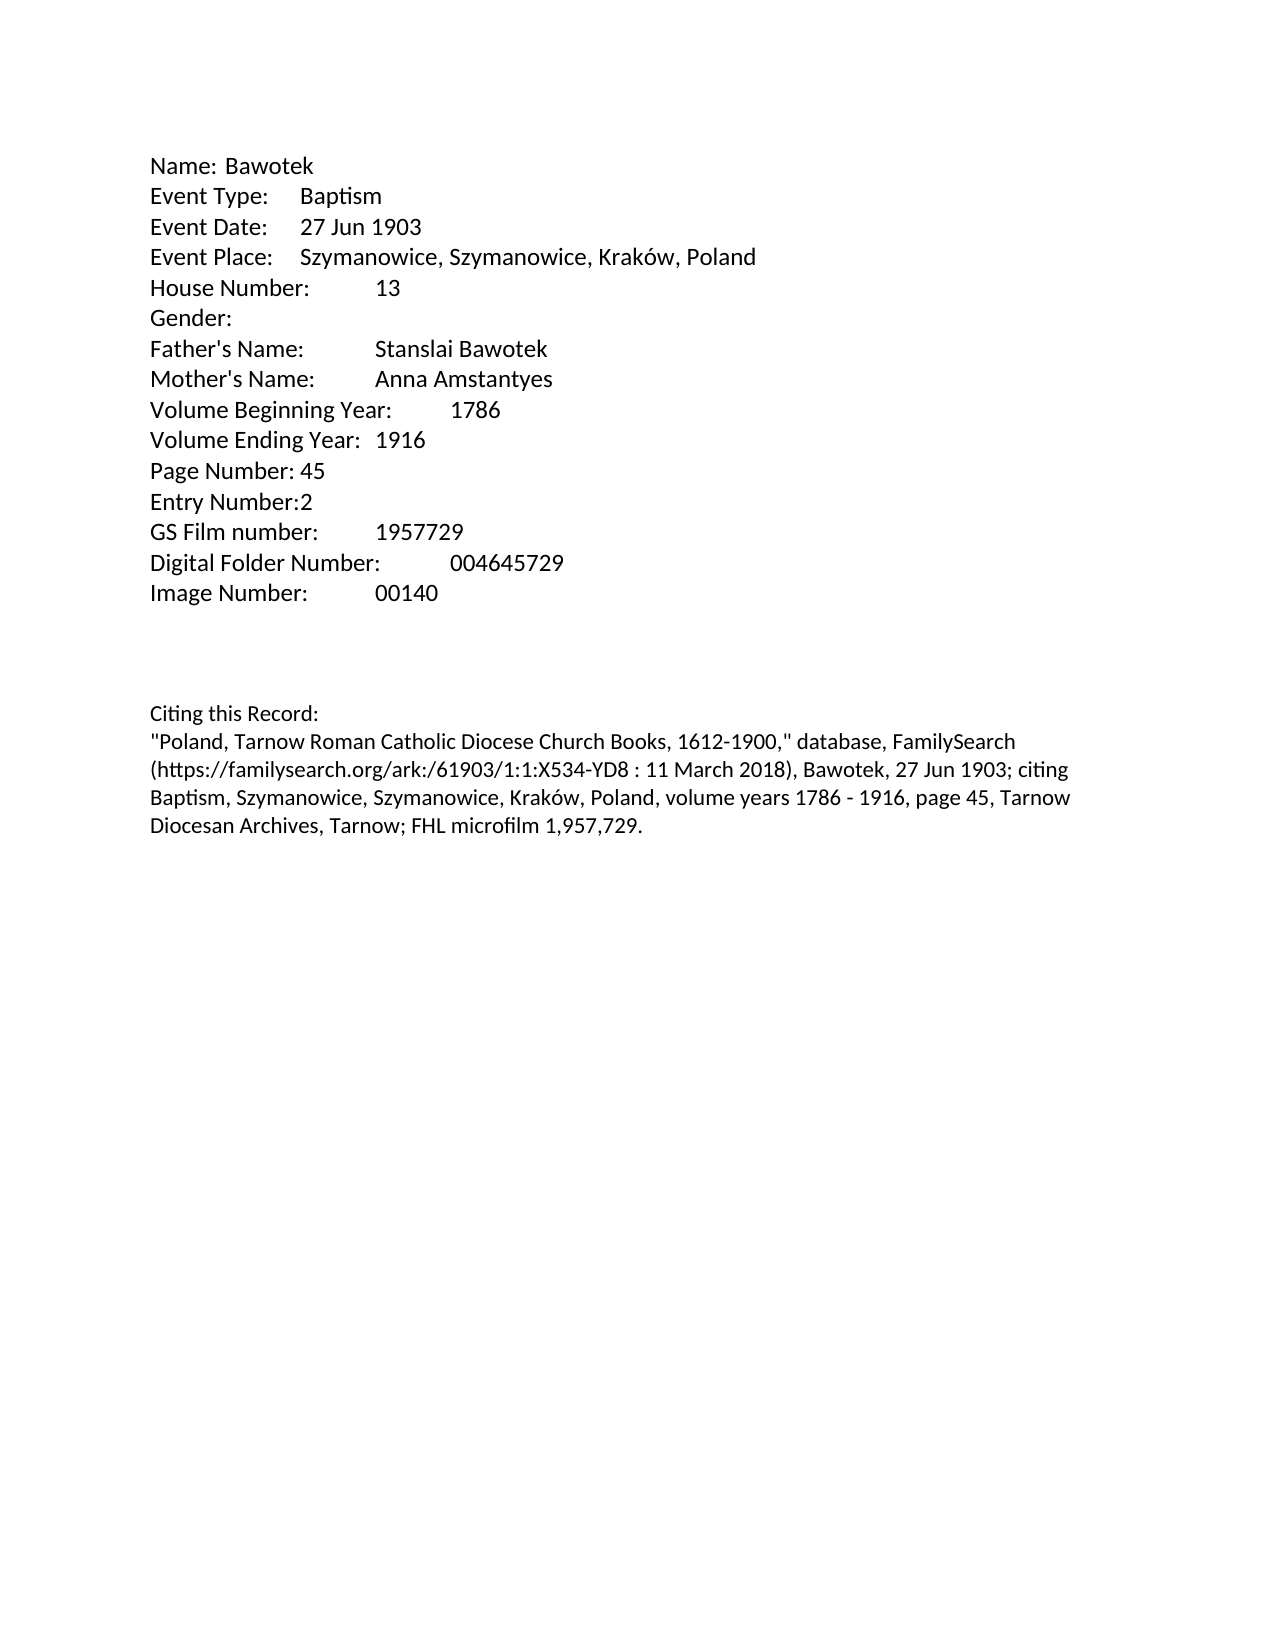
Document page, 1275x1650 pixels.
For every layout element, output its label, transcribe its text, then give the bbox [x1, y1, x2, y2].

text Mother's Name: Anna Amstantyes [150, 364, 1125, 394]
text Event Type: Baptism [150, 181, 1125, 211]
text Volume Beginning Year: 1786 [150, 394, 1125, 425]
text GS Film number: 1957729 [150, 516, 1125, 547]
text Event Place: Szymanowice, Szymanowice, Kraków, Poland [150, 242, 1125, 272]
text Gender: [150, 303, 1125, 333]
text "Poland, Tarnow Roman Catholic Diocese Church Books, 1612-1900," database, FamilySearch (https://familysearch.org/ark:/61903/1:1:X534-YD8 : 11 March 2018), Bawotek, 27 Jun 1903; citing Baptism, Szymanowice, Szymanowice, Kraków, Poland, volume years 1786 - 1916, page 45, Tarnow Diocesan Archives, Tarnow; FHL microfilm 1,957,729. [150, 727, 1125, 839]
text Image Number: 00140 [150, 577, 1125, 608]
text Father's Name: Stanslai Bawotek [150, 333, 1125, 364]
text Digital Folder Number: 004645729 [150, 547, 1125, 577]
text Citing this Record: [150, 699, 1125, 727]
text Page Number: 45 [150, 455, 1125, 486]
text Name: Bawotek [150, 150, 1125, 181]
text Entry Number: 2 [150, 486, 1125, 516]
text House Number: 13 [150, 272, 1125, 303]
text Volume Ending Year: 1916 [150, 425, 1125, 455]
text Event Date: 27 Jun 1903 [150, 211, 1125, 242]
